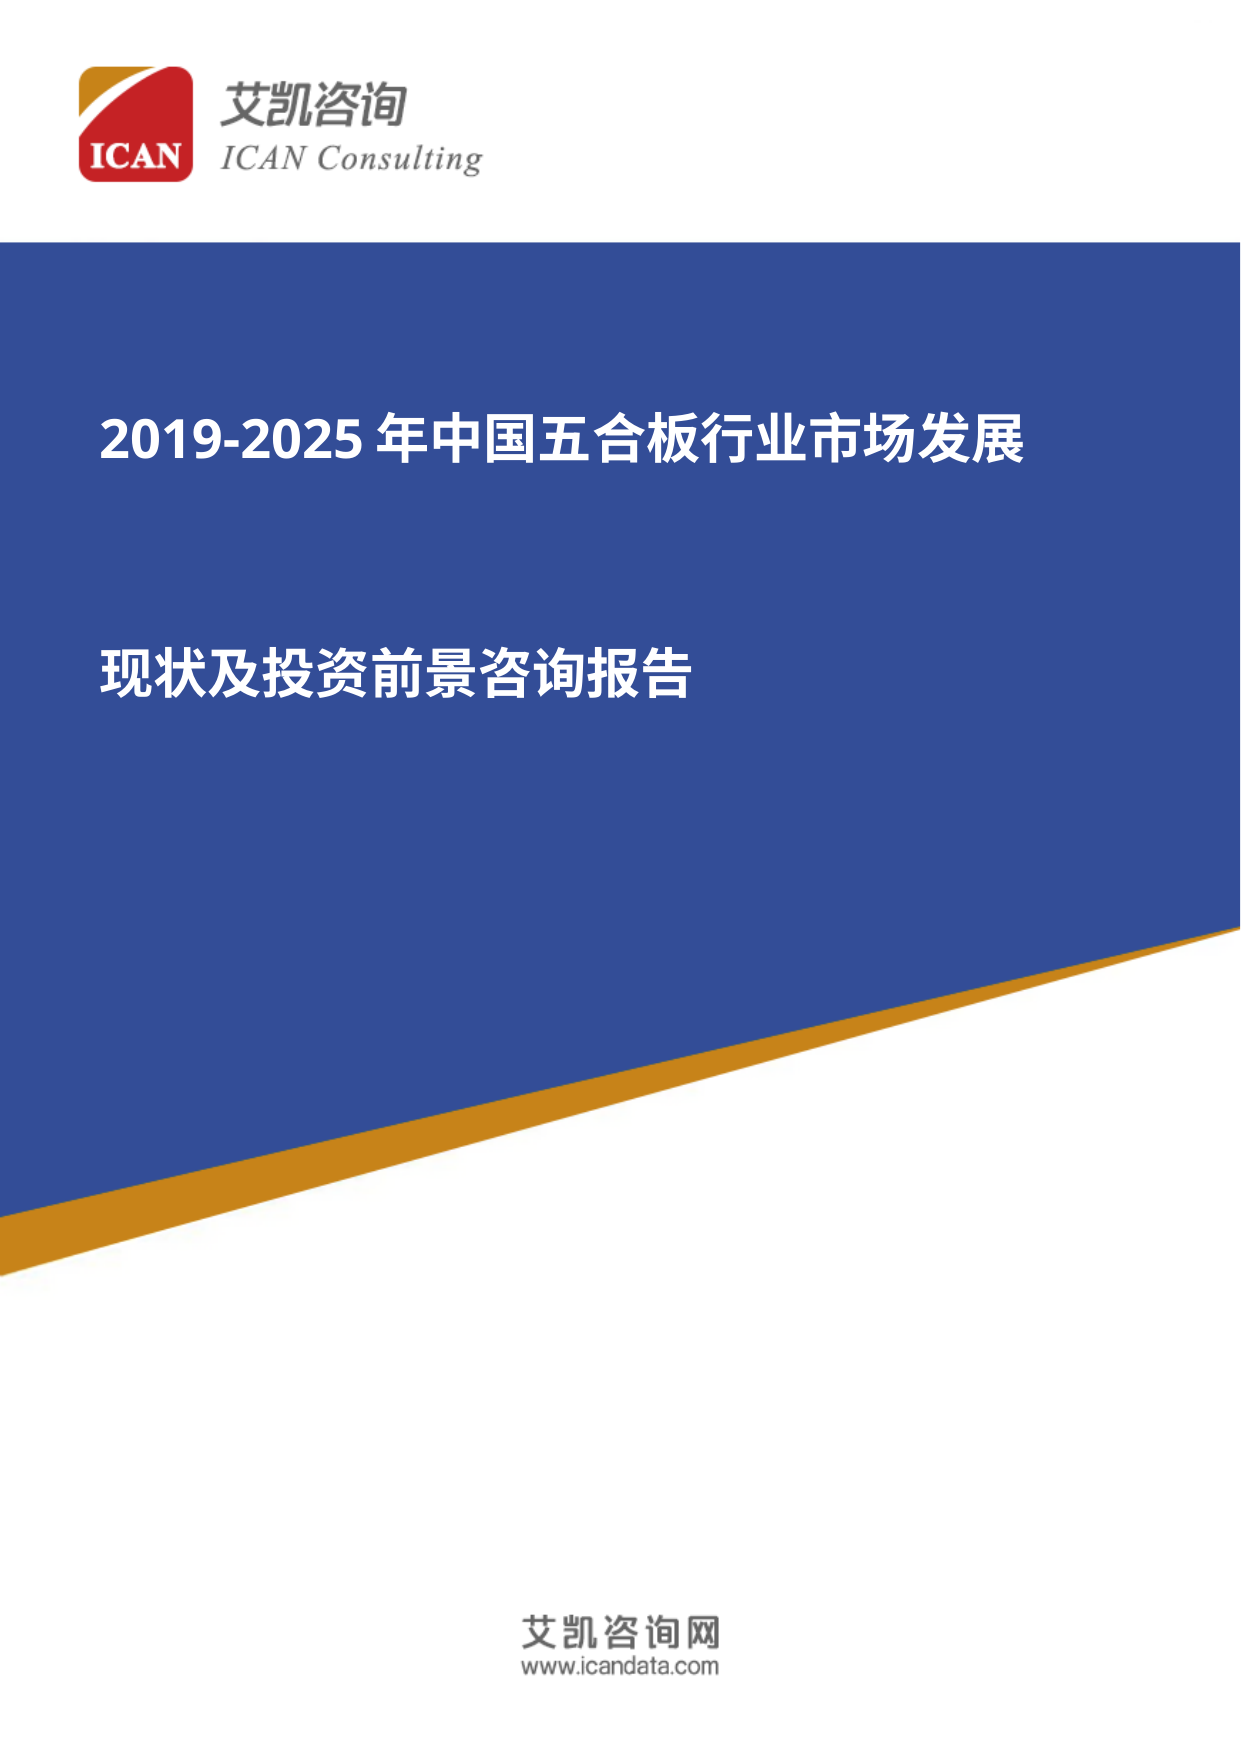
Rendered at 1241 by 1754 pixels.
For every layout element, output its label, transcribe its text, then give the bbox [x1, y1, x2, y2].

subtitle 2019-2025年中国五合板行业市场发展现状及投资前景咨询报告 [99, 386, 1053, 718]
picture [0, 5, 1241, 1754]
